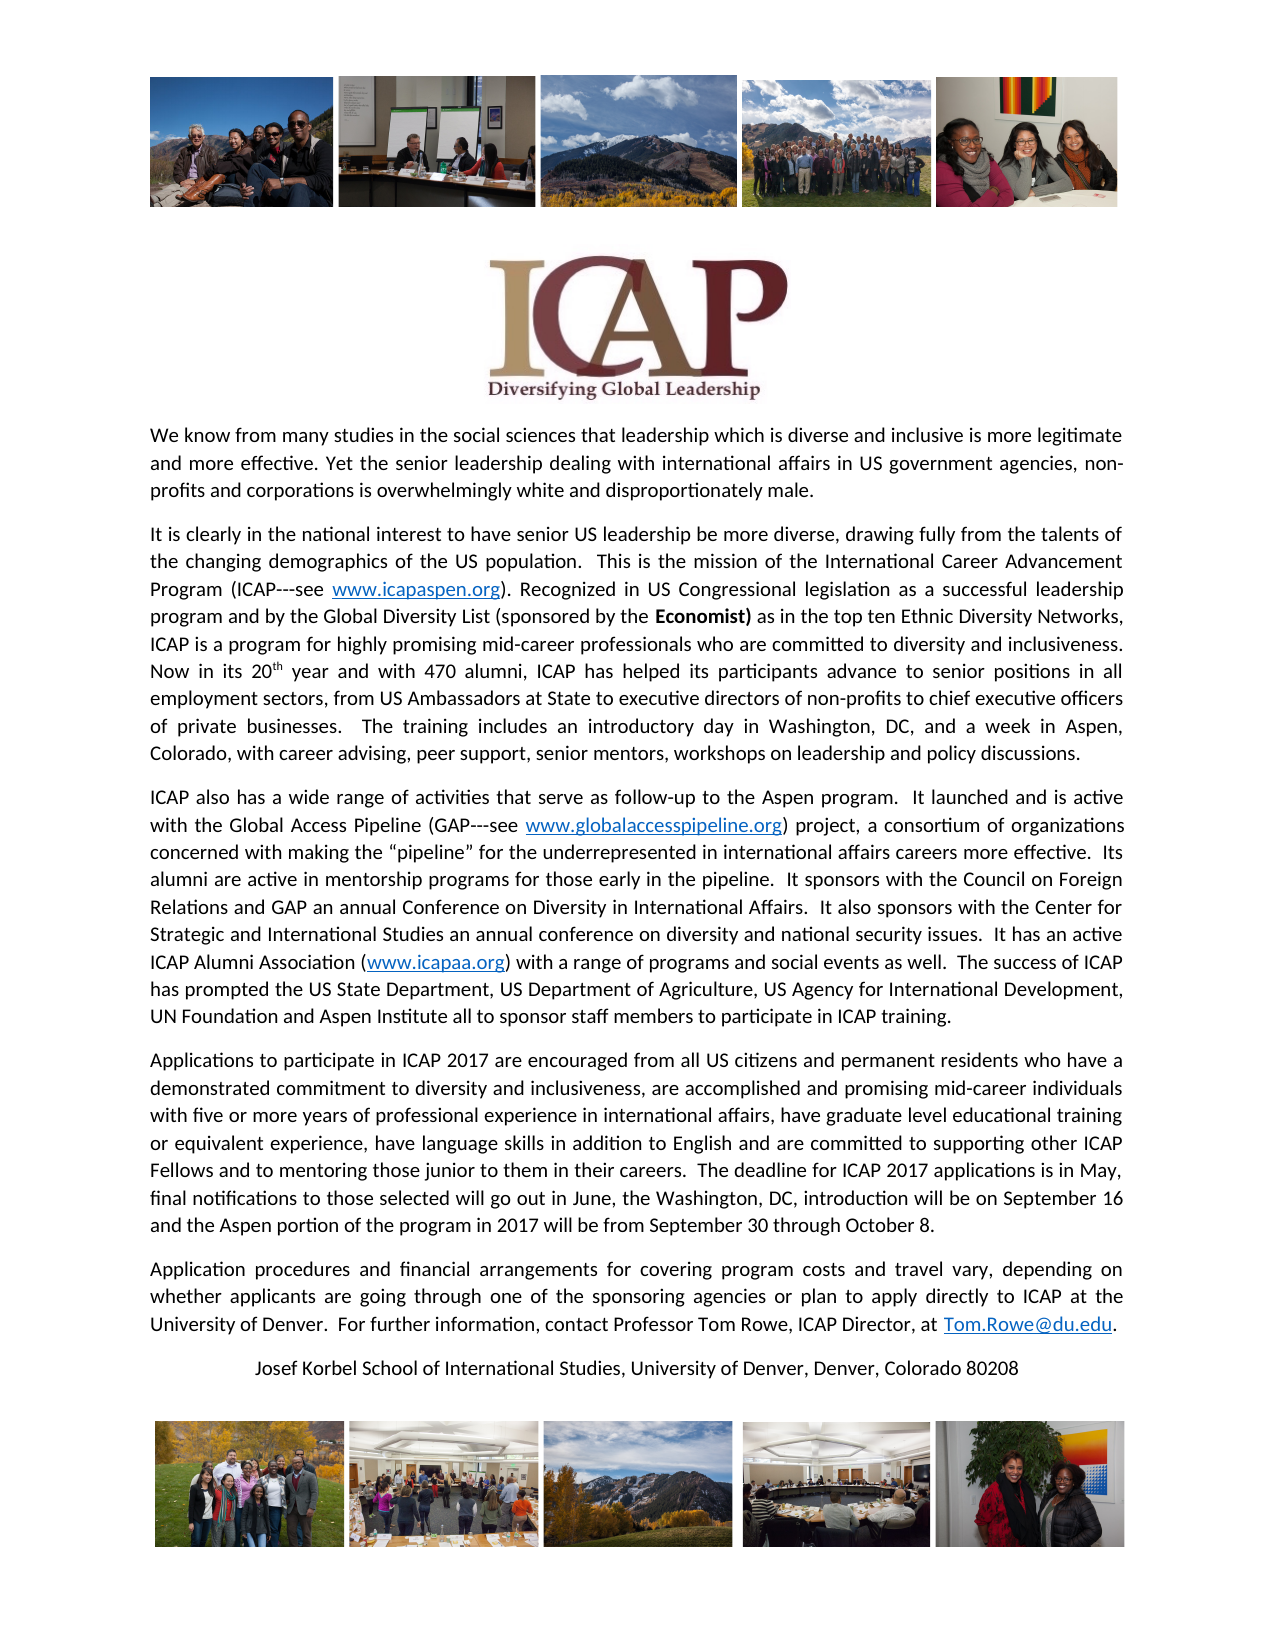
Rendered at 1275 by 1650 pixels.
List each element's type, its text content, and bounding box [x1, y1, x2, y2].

picture [742, 80, 932, 207]
picture [150, 77, 334, 207]
picture [936, 77, 1118, 207]
picture [543, 1421, 733, 1547]
picture [935, 1421, 1125, 1547]
text We know from many studies in the social sciences that leadership which is diverse and inclusive is more legitimate and more effective. Yet the senior leadership dealing with international affairs in US government agencies, non-profits and corporations is overwhelmingly white and disproportionately male. [150, 422, 1125, 503]
text Josef Korbel School of International Studies, University of Denver, Denver, Colorado 80208 [150, 1355, 1125, 1380]
picture [483, 244, 792, 404]
picture [155, 1421, 345, 1547]
picture [338, 76, 536, 207]
text ICAP also has a wide range of activities that serve as follow-up to the Aspen program. It launched and is active with the Global Access Pipeline (GAP---see www.globalaccesspipeline.org) project, a consortium of organizations concerned with making the “pipeline” for the underrepresented in international affairs careers more effective. Its alumni are active in mentorship programs for those early in the pipeline. It sponsors with the Council on Foreign Relations and GAP an annual Conference on Diversity in International Affairs. It also sponsors with the Center for Strategic and International Studies an annual conference on diversity and national security issues. It has an active ICAP Alumni Association (www.icapaa.org) with a range of programs and social events as well. The success of ICAP has prompted the US State Department, US Department of Agriculture, US Agency for International Development, UN Foundation and Aspen Institute all to sponsor staff members to participate in ICAP training. [150, 784, 1125, 1029]
picture [540, 75, 737, 207]
text It is clearly in the national interest to have senior US leadership be more diverse, drawing fully from the talents of the changing demographics of the US population. This is the mission of the International Career Advancement Program (ICAP---see www.icapaspen.org). Recognized in US Congressional legislation as a successful leadership program and by the Global Diversity List (sponsored by the Economist) as in the top ten Ethnic Diversity Networks, ICAP is a program for highly promising mid-career professionals who are committed to diversity and inclusiveness. Now in its 20th year and with 470 alumni, ICAP has helped its participants advance to senior positions in all employment sectors, from US Ambassadors at State to executive directors of non-profits to chief executive officers of private businesses. The training includes an introductory day in Washington, DC, and a week in Aspen, Colorado, with career advising, peer support, senior mentors, workshops on leadership and policy discussions. [150, 521, 1125, 766]
picture [742, 1422, 931, 1547]
picture [349, 1421, 539, 1547]
text Application procedures and financial arrangements for covering program costs and travel vary, depending on whether applicants are going through one of the sponsoring agencies or plan to apply directly to ICAP at the University of Denver. For further information, contact Professor Tom Rowe, ICAP Director, at Tom.Rowe@du.edu. [150, 1256, 1125, 1336]
text Applications to participate in ICAP 2017 are encouraged from all US citizens and permanent residents who have a demonstrated commitment to diversity and inclusiveness, are accomplished and promising mid-career individuals with five or more years of professional experience in international affairs, have graduate level educational training or equivalent experience, have language skills in addition to English and are committed to supporting other ICAP Fellows and to mentoring those junior to them in their careers. The deadline for ICAP 2017 applications is in May, final notifications to those selected will go out in June, the Washington, DC, introduction will be on September 16 and the Aspen portion of the program in 2017 will be from September 30 through October 8. [150, 1048, 1125, 1237]
